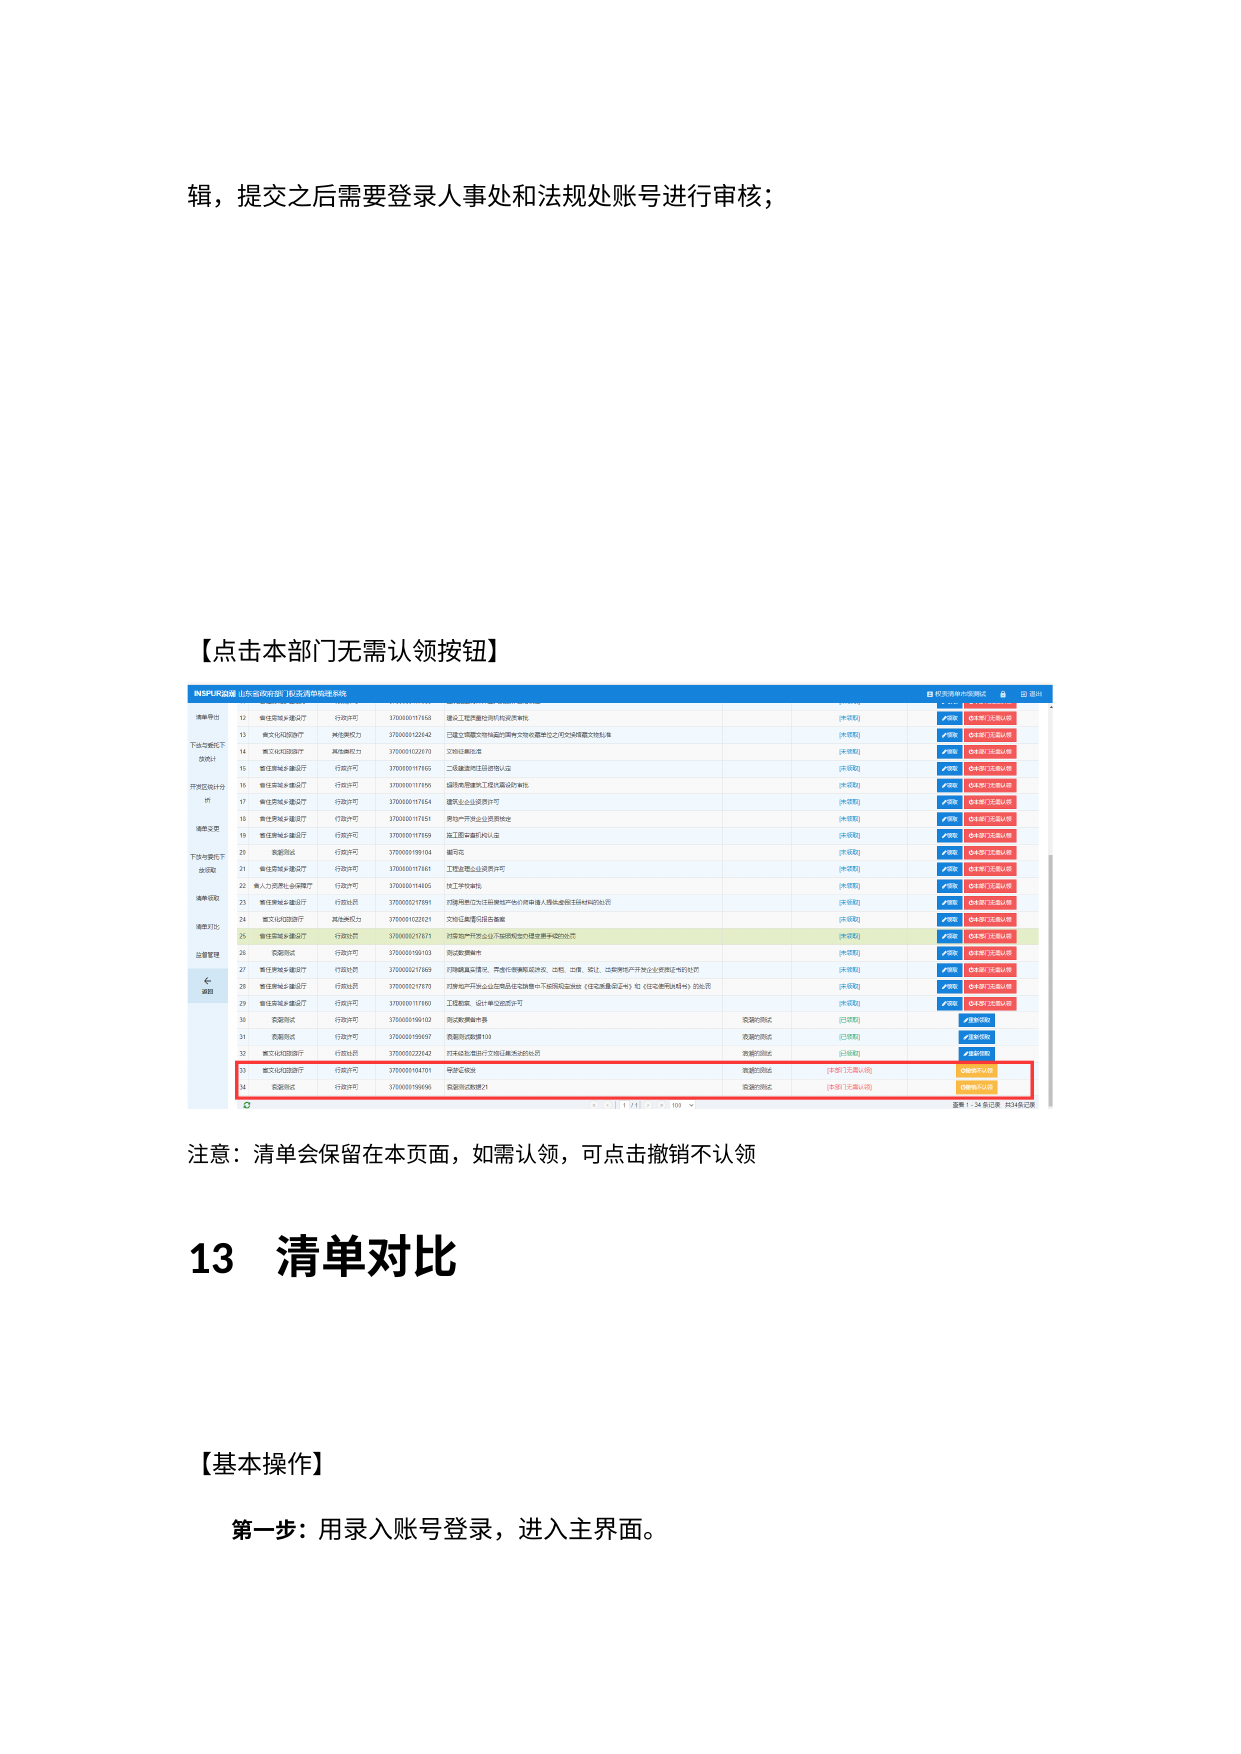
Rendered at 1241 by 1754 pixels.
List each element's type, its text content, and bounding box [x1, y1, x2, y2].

text 第一步：用录入账号登录，进入主界面。 [187, 1495, 1053, 1560]
text 【点击本部门无需认领按钮】 [187, 617, 1053, 682]
text 【基本操作】 [187, 1430, 1053, 1495]
subtitle 清单对比 [187, 1205, 1053, 1302]
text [187, 162, 1053, 227]
picture [187, 682, 1053, 1109]
text 注意：清单会保留在本页面，如需认领，可点击撤销不认领 [187, 1137, 1053, 1169]
